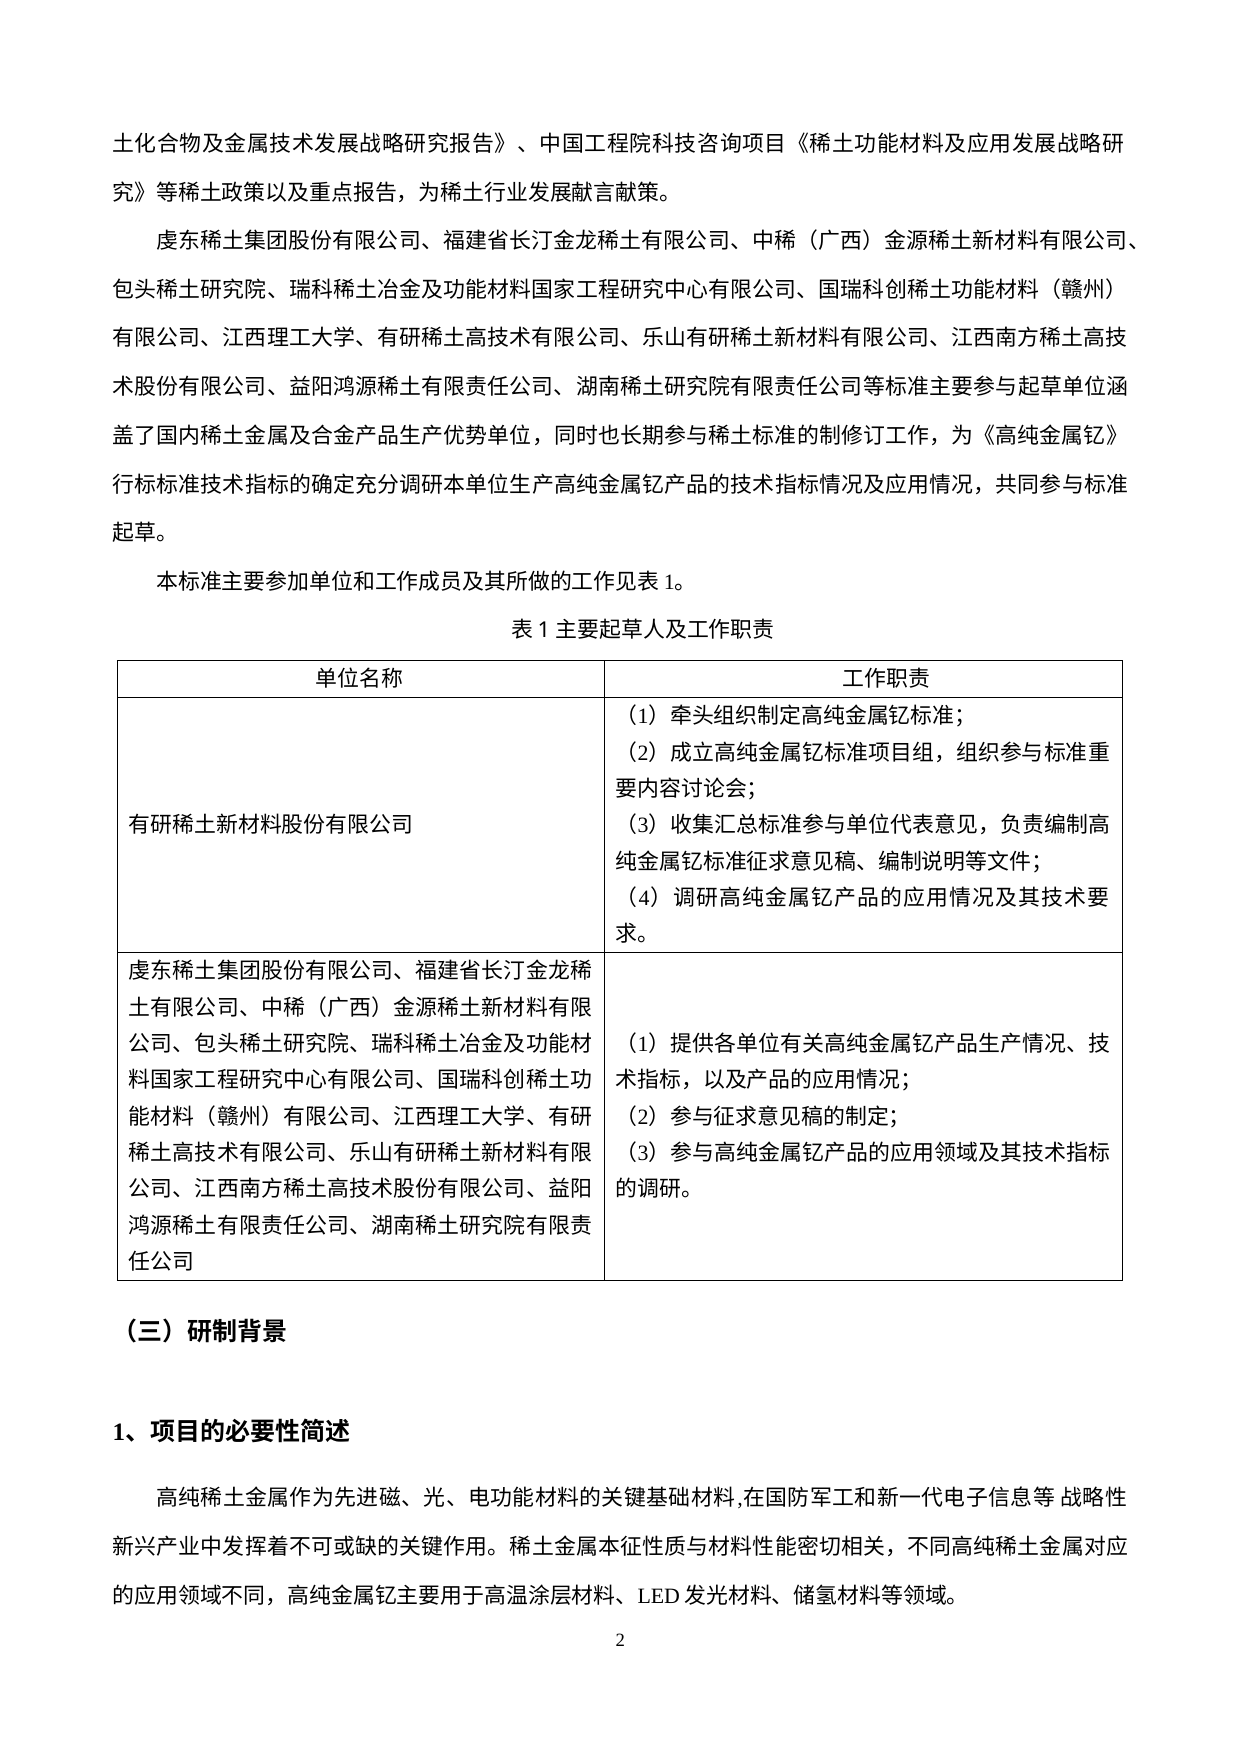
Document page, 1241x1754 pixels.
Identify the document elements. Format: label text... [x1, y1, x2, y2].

text 表1 主要起草人及工作职责 [112, 612, 1128, 644]
text 虔东稀土集团股份有限公司、福建省长汀金龙稀土有限公司、中稀（广西）金源稀土新材料有限公司、包头稀土研究院、瑞科稀土冶金及功能材料国家工程研究中心有限公司、国瑞科创稀土功能材料（赣州）有限公司、江西理工大学、有研稀土高技术有限公司、乐山有研稀土新材料有限公司、江西南方稀土高技术股份有限公司、益阳鸿源稀土有限责任公司、湖南稀土研究院有限责任公司等标准主要参与起草单位涵盖了国内稀土金属及合金产品生产优势单位，同时也长期参与稀土标准的制修订工作，为《高纯金属钇》行标标准技术指标的确定充分调研本单位生产高纯金属钇产品的技术指标情况及应用情况，共同参与标准起草。 [112, 222, 1128, 547]
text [112, 125, 1128, 207]
text 1、项目的必要性简述 [112, 1397, 1128, 1462]
text （三）研制背景 [112, 1297, 1128, 1362]
table_cell 虔东稀土集团股份有限公司、福建省长汀金龙稀土有限公司、中稀（广西）金源稀土新材料有限公司、包头稀土研究院、瑞科稀土冶金及功能材料国家工程研究中心有限公司、国瑞科创稀土功能材料（赣州）有限公司、江西理工大学、有研稀土高技术有限公司、乐山有研稀土新材料有限公司、江西南方稀土高技术股份有限公司、益阳鸿源稀土有限责任公司、湖南稀土研究院有限责任公司 [118, 953, 604, 1280]
text 本标准主要参加单位和工作成员及其所做的工作见表1。 [112, 563, 1128, 596]
table_header 工作职责 [605, 661, 1122, 697]
table_cell （1）牵头组织制定高纯金属钇标准； （2）成立高纯金属钇标准项目组，组织参与标准重要内容讨论会； （3）收集汇总标准参与单位代表意见，负责编制高纯金属钇标准征求意见稿、编制说明等文件； （4）调研高纯金属钇产品的应用情况及其技术要求。 [605, 698, 1122, 952]
table_cell 有研稀土新材料股份有限公司 [118, 698, 604, 952]
text 高纯稀土金属作为先进磁、光、电功能材料的关键基础材料,在国防军工和新一代电子信息等 战略性新兴产业中发挥着不可或缺的关键作用。稀土金属本征性质与材料性能密切相关，不同高纯稀土金属对应的应用领域不同，高纯金属钇主要用于高温涂层材料、LED发光材料、储氢材料等领域。 [112, 1480, 1128, 1610]
table_cell （1）提供各单位有关高纯金属钇产品生产情况、技术指标，以及产品的应用情况； （2）参与征求意见稿的制定； （3）参与高纯金属钇产品的应用领域及其技术指标的调研。 [605, 953, 1122, 1280]
table_header 单位名称 [118, 661, 604, 697]
